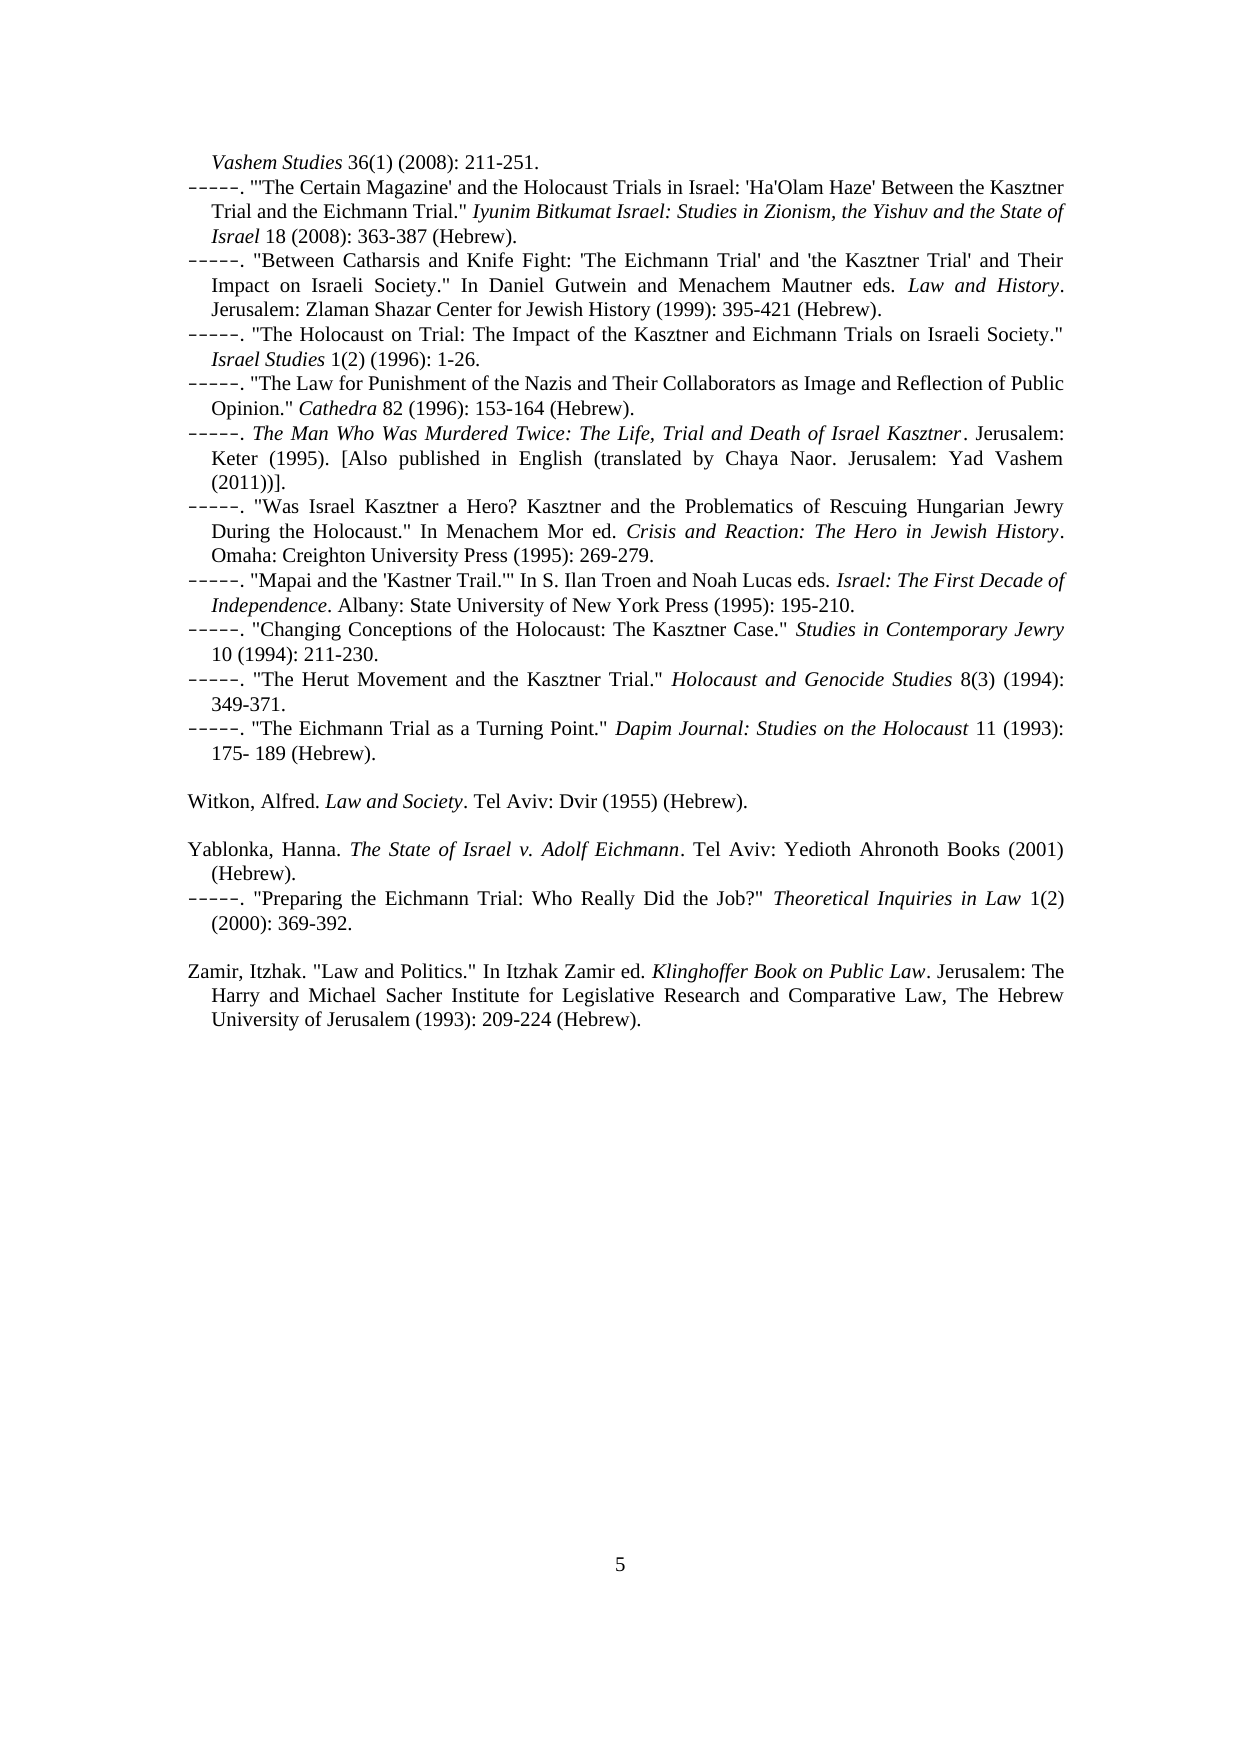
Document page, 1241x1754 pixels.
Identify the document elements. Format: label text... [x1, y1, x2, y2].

table_cell –––––. "Changing Conceptions of the Holocaust: The Kasztner Case." Studies in Contemporary Jewry 10 (1994): 211-230. [176, 617, 1076, 666]
table_cell –––––. The Man Who Was Murdered Twice: The Life, Trial and Death of Israel Kasztner. Jerusalem: Keter (1995). [Also published in English (translated by Chaya Naor. Jerusalem: Yad Vashem (2011))]. [176, 420, 1076, 494]
table_cell –––––. "The Law for Punishment of the Nazis and Their Collaborators as Image and Reflection of Public Opinion." Cathedra 82 (1996): 153-164 (Hebrew). [176, 371, 1076, 420]
table_cell –––––. "The Herut Movement and the Kasztner Trial." Holocaust and Genocide Studies 8(3) (1994): 349-371. [176, 666, 1076, 716]
table_cell –––––. "Was Israel Kasztner a Hero? Kasztner and the Problematics of Rescuing Hungarian Jewry During the Holocaust." In Menachem Mor ed. Crisis and Reaction: The Hero in Jewish History. Omaha: Creighton University Press (1995): 269-279. [176, 494, 1076, 567]
table_cell –––––. "Mapai and the 'Kastner Trail.'" In S. Ilan Troen and Noah Lucas eds. Israel: The First Decade of Independence. Albany: State University of New York Press (1995): 195-210. [176, 567, 1076, 617]
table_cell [176, 150, 1076, 174]
table_cell –––––. "Preparing the Eichmann Trial: Who Really Did the Job?" Theoretical Inquiries in Law 1(2) (2000): 369-392. [176, 885, 1076, 935]
table_cell Zamir, Itzhak. "Law and Politics." In Itzhak Zamir ed. Klinghoffer Book on Public Law. Jerusalem: The Harry and Michael Sacher Institute for Legislative Research and Comparative Law, The Hebrew University of Jerusalem (1993): 209-224 (Hebrew). [176, 935, 1076, 1031]
table_cell –––––. "Between Catharsis and Knife Fight: 'The Eichmann Trial' and 'the Kasztner Trial' and Their Impact on Israeli Society." In Daniel Gutwein and Menachem Mautner eds. Law and History. Jerusalem: Zlaman Shazar Center for Jewish History (1999): 395-421 (Hebrew). [176, 248, 1076, 321]
table_cell –––––. "The Eichmann Trial as a Turning Point." Dapim Journal: Studies on the Holocaust 11 (1993): 175- 189 (Hebrew). [176, 716, 1076, 765]
table_cell –––––. "'The Certain Magazine' and the Holocaust Trials in Israel: 'Ha'Olam Haze' Between the Kasztner Trial and the Eichmann Trial." Iyunim Bitkumat Israel: Studies in Zionism, the Yishuv and the State of Israel 18 (2008): 363-387 (Hebrew). [176, 174, 1076, 248]
table_cell Witkon, Alfred. Law and Society. Tel Aviv: Dvir (1955) (Hebrew). [176, 765, 1076, 813]
table_cell –––––. "The Holocaust on Trial: The Impact of the Kasztner and Eichmann Trials on Israeli Society." Israel Studies 1(2) (1996): 1-26. [176, 321, 1076, 371]
table_cell Yablonka, Hanna. The State of Israel v. Adolf Eichmann. Tel Aviv: Yedioth Ahronoth Books (2001) (Hebrew). [176, 813, 1076, 885]
